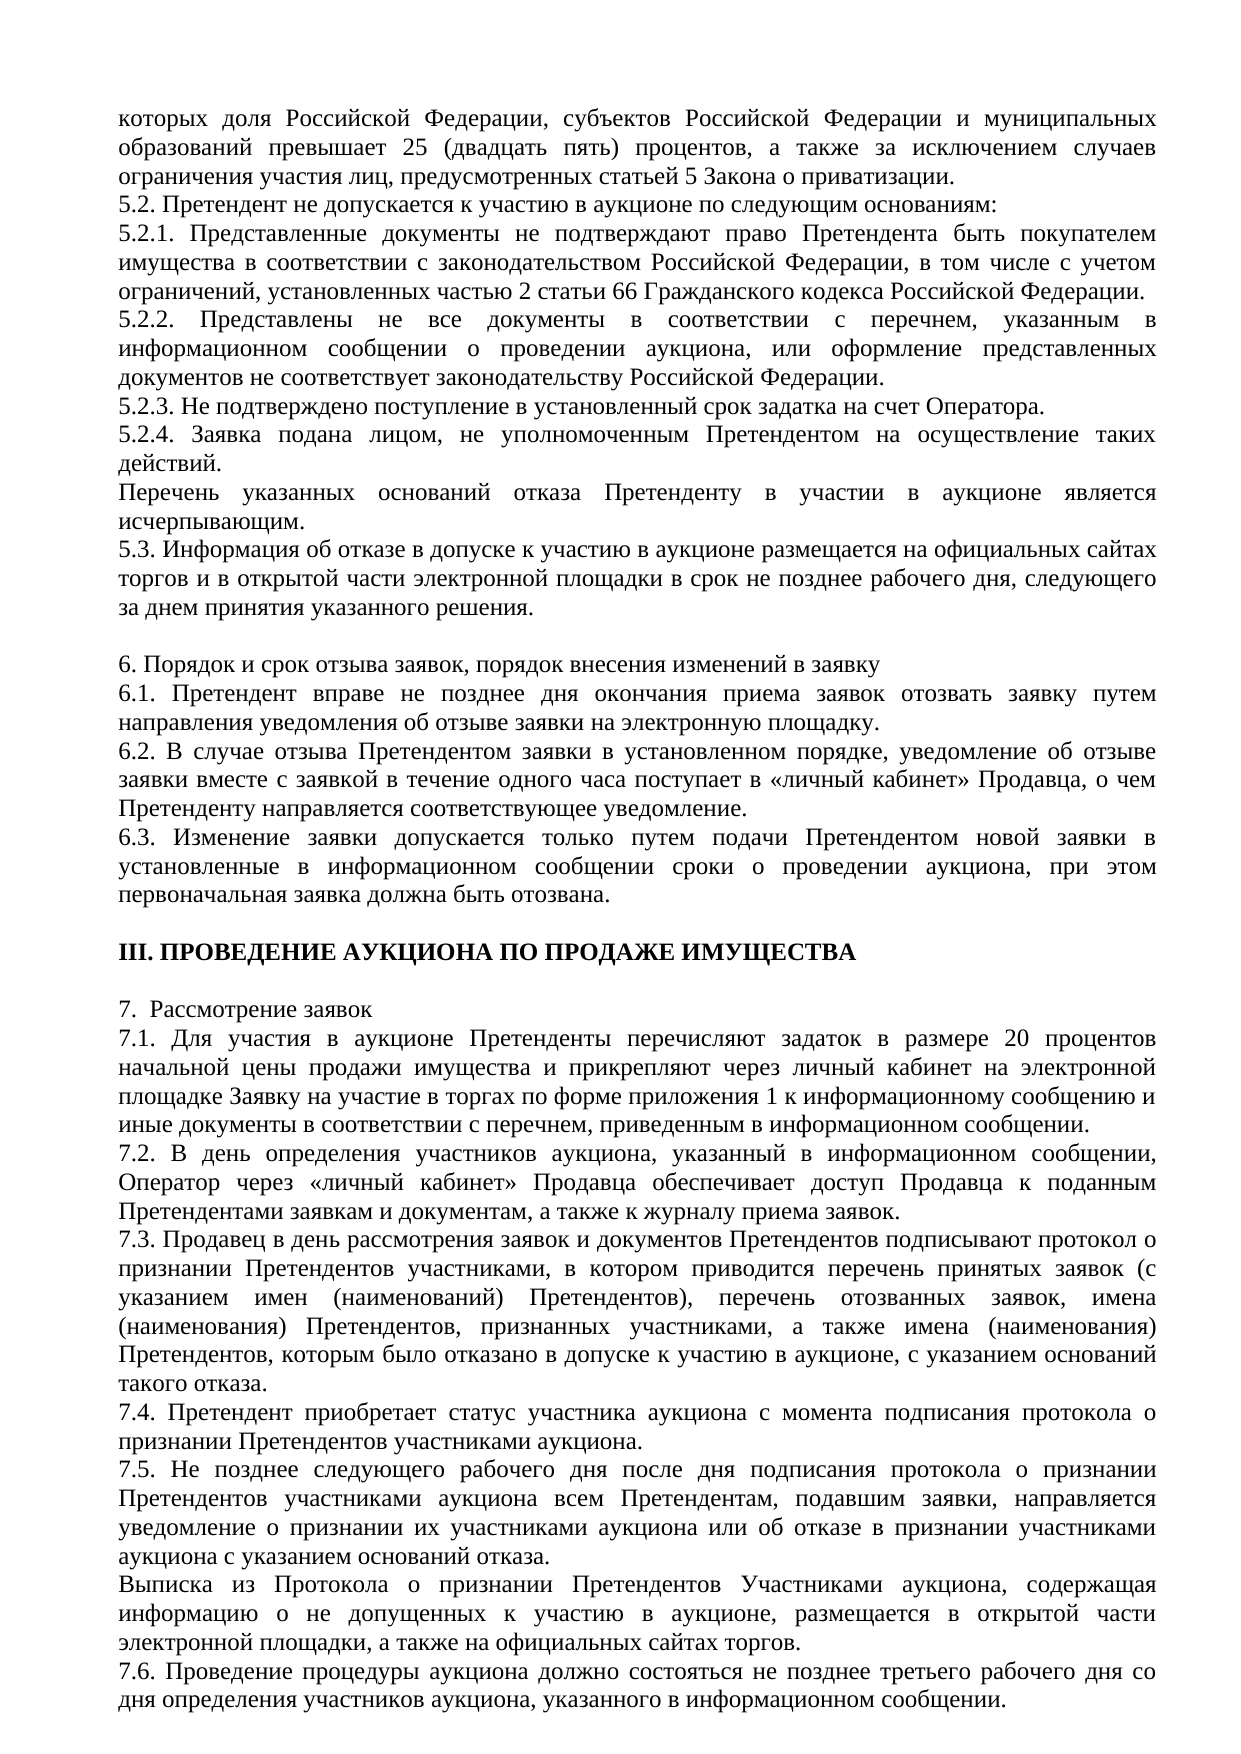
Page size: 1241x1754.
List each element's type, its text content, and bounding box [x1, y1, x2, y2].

text Перечень указанных оснований отказа Претенденту в участии в аукционе является исчерпывающим. [118, 477, 1157, 534]
text 5.3. Информация об отказе в допуске к участию в аукционе размещается на официальных сайтах торгов и в открытой части электронной площадки в срок не позднее рабочего дня, следующего за днем принятия указанного решения. [118, 534, 1157, 621]
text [118, 103, 1157, 189]
text III. ПРОВЕДЕНИЕ АУКЦИОНА ПО ПРОДАЖЕ ИМУЩЕСТВА [118, 937, 1157, 966]
text 5.2.3. Не подтверждено поступление в установленный срок задатка на счет Оператора. [118, 391, 1157, 419]
text 6. Порядок и срок отзыва заявок, порядок внесения изменений в заявку [118, 649, 1157, 678]
text 7.5. Не позднее следующего рабочего дня после дня подписания протокола о признании Претендентов участниками аукциона всем Претендентам, подавшим заявки, направляется уведомление о признании их участниками аукциона или об отказе в признании участниками аукциона с указанием оснований отказа. [118, 1454, 1157, 1569]
text Выписка из Протокола о признании Претендентов Участниками аукциона, содержащая информацию о не допущенных к участию в аукционе, размещается в открытой части электронной площадки, а также на официальных сайтах торгов. [118, 1569, 1157, 1656]
text 6.3. Изменение заявки допускается только путем подачи Претендентом новой заявки в установленные в информационном сообщении сроки о проведении аукциона, при этом первоначальная заявка должна быть отозвана. [118, 822, 1157, 908]
text 5.2.1. Представленные документы не подтверждают право Претендента быть покупателем имущества в соответствии с законодательством Российской Федерации, в том числе с учетом ограничений, установленных частью 2 статьи 66 Гражданского кодекса Российской Федерации. [118, 218, 1157, 304]
text 7.4. Претендент приобретает статус участника аукциона с момента подписания протокола о признании Претендентов участниками аукциона. [118, 1397, 1157, 1454]
text 5.2.4. Заявка подана лицом, не уполномоченным Претендентом на осуществление таких действий. [118, 419, 1157, 477]
text 5.2.2. Представлены не все документы в соответствии с перечнем, указанным в информационном сообщении о проведении аукциона, или оформление представленных документов не соответствует законодательству Российской Федерации. [118, 304, 1157, 391]
text 5.2. Претендент не допускается к участию в аукционе по следующим основаниям: [118, 189, 1157, 218]
text 6.1. Претендент вправе не позднее дня окончания приема заявок отозвать заявку путем направления уведомления об отзыве заявки на электронную площадку. [118, 678, 1157, 736]
text 7.2. В день определения участников аукциона, указанный в информационном сообщении, Оператор через «личный кабинет» Продавца обеспечивает доступ Продавца к поданным Претендентами заявкам и документам, а также к журналу приема заявок. [118, 1138, 1157, 1224]
text 7. Рассмотрение заявок [118, 994, 1157, 1023]
text 7.1. Для участия в аукционе Претенденты перечисляют задаток в размере 20 процентов начальной цены продажи имущества и прикрепляют через личный кабинет на электронной площадке Заявку на участие в торгах по форме приложения 1 к информационному сообщению и иные документы в соответствии с перечнем, приведенным в информационном сообщении. [118, 1023, 1157, 1138]
text 7.3. Продавец в день рассмотрения заявок и документов Претендентов подписывают протокол о признании Претендентов участниками, в котором приводится перечень принятых заявок (с указанием имен (наименований) Претендентов), перечень отозванных заявок, имена (наименования) Претендентов, признанных участниками, а также имена (наименования) Претендентов, которым было отказано в допуске к участию в аукционе, с указанием оснований такого отказа. [118, 1224, 1157, 1397]
text 7.6. Проведение процедуры аукциона должно состояться не позднее третьего рабочего дня со дня определения участников аукциона, указанного в информационном сообщении. [118, 1656, 1157, 1713]
text 6.2. В случае отзыва Претендентом заявки в установленном порядке, уведомление об отзыве заявки вместе с заявкой в течение одного часа поступает в «личный кабинет» Продавца, о чем Претенденту направляется соответствующее уведомление. [118, 736, 1157, 822]
